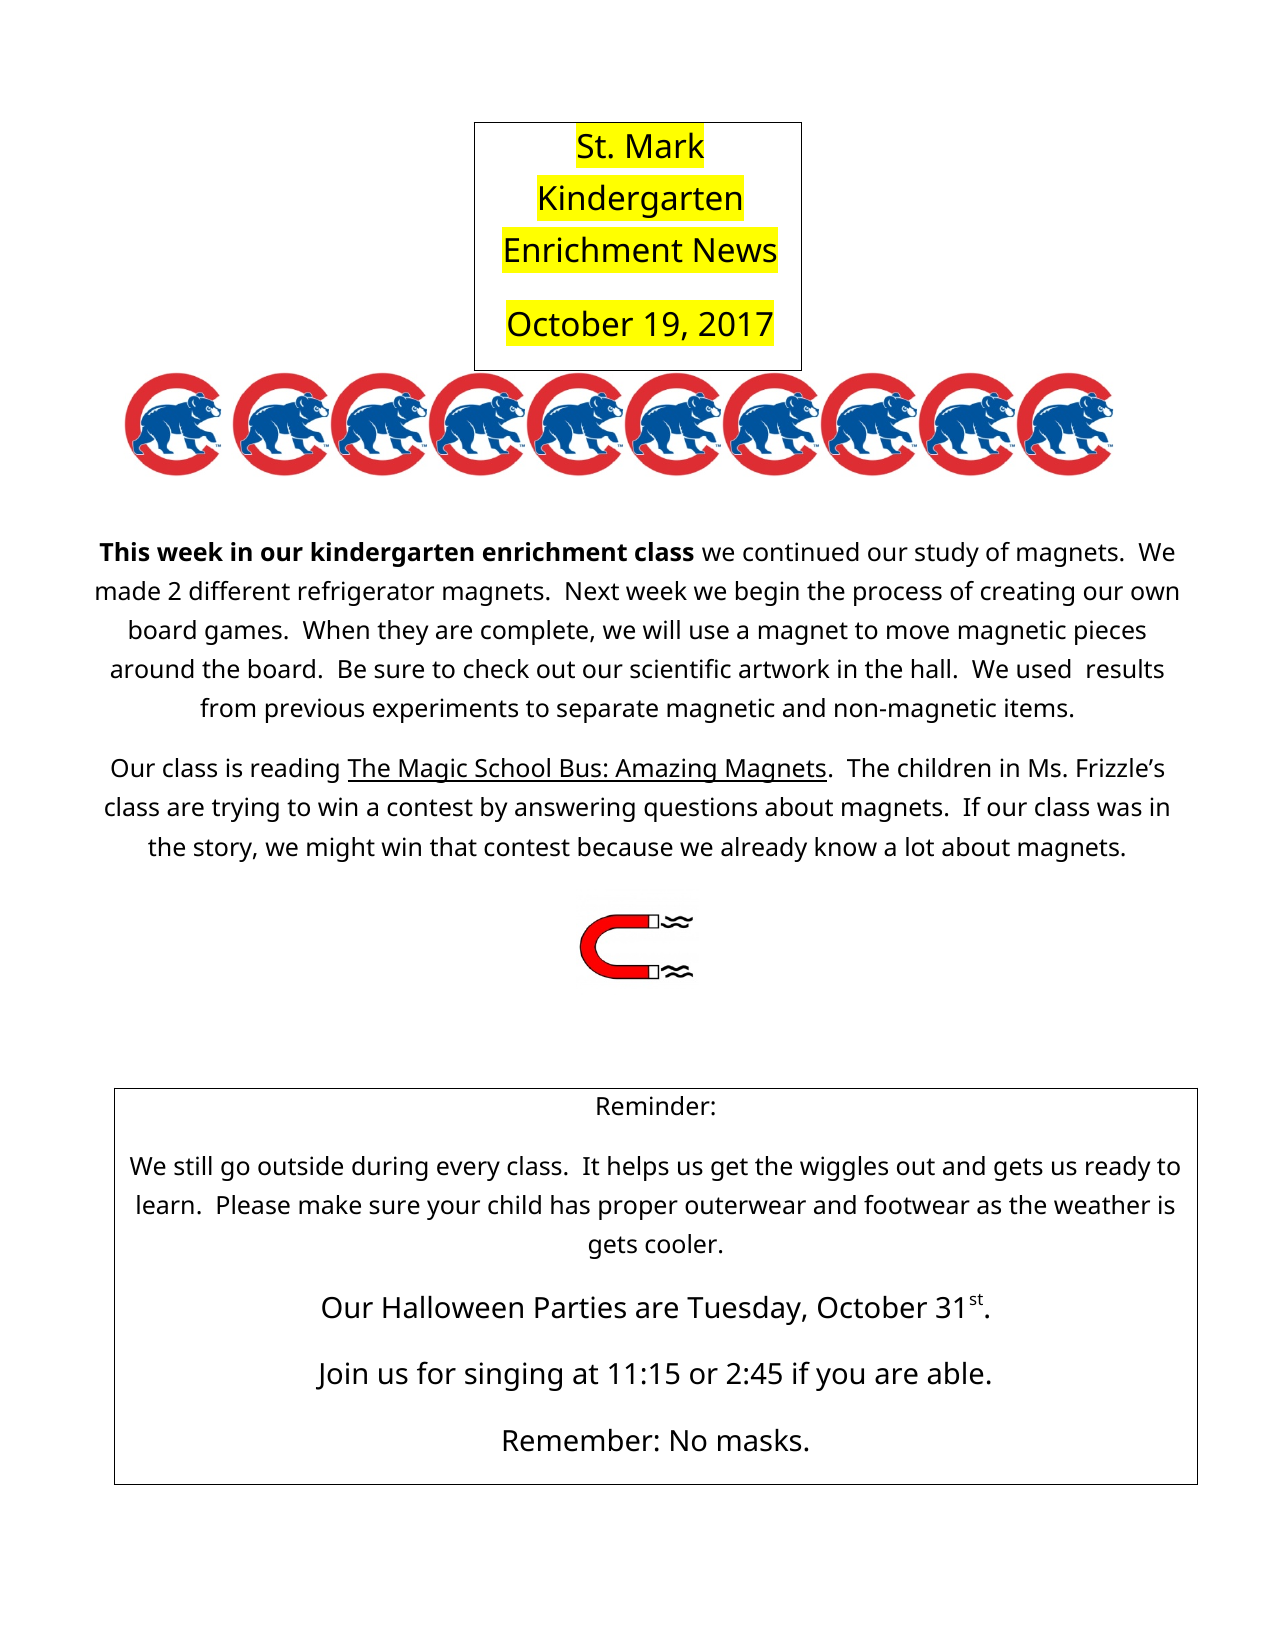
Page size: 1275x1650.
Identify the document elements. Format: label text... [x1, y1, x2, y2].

picture [576, 889, 699, 995]
picture [231, 371, 1114, 477]
text This week in our kindergarten enrichment class we continued our study of magnets. We made 2 different refrigerator magnets. Next week we begin the process of creating our own board games. When they are complete, we will use a magnet to move magnetic pieces around the board. Be sure to check out our scientific artwork in the hall. We used results from previous experiments to separate magnetic and non-magnetic items. [84, 534, 1191, 725]
table_header Reminder: We still go outside during every class. It helps us get the wiggles out and gets us ready to learn. Please make sure your child has proper outerwear and footwear as the weather is gets cooler. Our Halloween Parties are Tuesday, October 31st. Join us for singing at 11:15 or 2:45 if you are able. Remember: No masks. [115, 1089, 1197, 1484]
text Our class is reading The Magic School Bus: Amazing Magnets. The children in Ms. Frizzle’s class are trying to win a contest by answering questions about magnets. If our class was in the story, we might win that contest because we already know a lot about magnets. [84, 751, 1191, 863]
picture [123, 371, 222, 477]
table_header St. Mark Kindergarten Enrichment News October 19, 2017 [475, 123, 801, 370]
